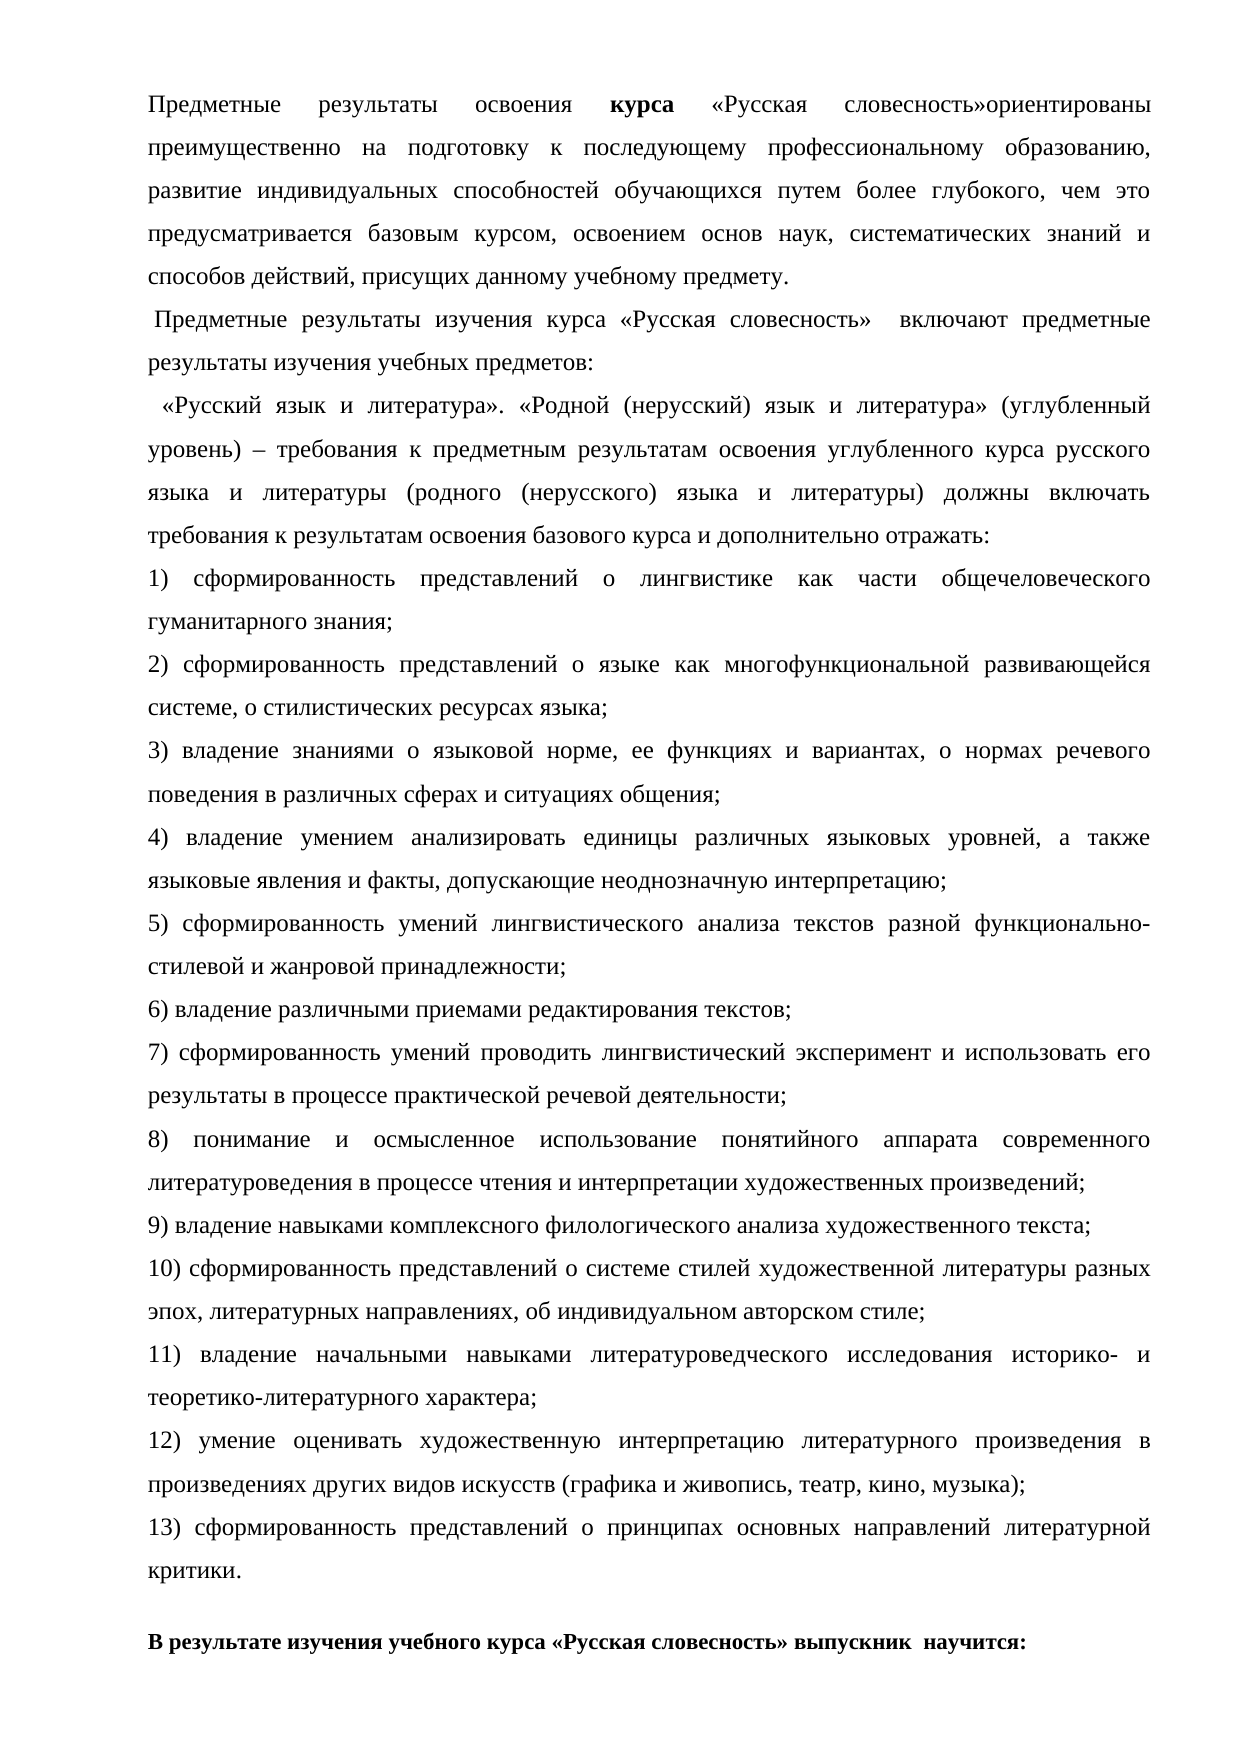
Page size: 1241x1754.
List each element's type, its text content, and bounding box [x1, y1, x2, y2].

text 12) умение оценивать художественную интерпретацию литературного произведения в произведениях других видов искусств (графика и живопись, театр, кино, музыка); [148, 1426, 1152, 1497]
text 13) сформированность представлений о принципах основных направлений литературной критики. [148, 1512, 1152, 1584]
text 2) сформированность представлений о языке как многофункциональной развивающейся системе, о стилистических ресурсах языка; [148, 649, 1152, 721]
text Предметные результаты освоения курса «Русская словесность»ориентированы преимущественно на подготовку к последующему профессиональному образованию, развитие индивидуальных способностей обучающихся путем более глубокого, чем это предусматривается базовым курсом, освоением основ наук, систематических знаний и способов действий, присущих данному учебному предмету. [148, 89, 1152, 290]
text 7) сформированность умений проводить лингвистический эксперимент и использовать его результаты в процессе практической речевой деятельности; [148, 1037, 1152, 1109]
text 3) владение знаниями о языковой норме, ее функциях и вариантах, о нормах речевого поведения в различных сферах и ситуациях общения; [148, 736, 1152, 807]
text 10) сформированность представлений о системе стилей художественной литературы разных эпох, литературных направлениях, об индивидуальном авторском стиле; [148, 1253, 1152, 1325]
text «Русский язык и литература». «Родной (нерусский) язык и литература» (углубленный уровень) – требования к предметным результатам освоения углубленного курса русского языка и литературы (родного (нерусского) языка и литературы) должны включать требования к результатам освоения базового курса и дополнительно отражать: [148, 391, 1152, 549]
text 9) владение навыками комплексного филологического анализа художественного текста; [148, 1210, 1152, 1239]
text 11) владение начальными навыками литературоведческого исследования историко- и теоретико-литературного характера; [148, 1339, 1152, 1411]
text 1) сформированность представлений о лингвистике как части общечеловеческого гуманитарного знания; [148, 563, 1152, 635]
text 4) владение умением анализировать единицы различных языковых уровней, а также языковые явления и факты, допускающие неоднозначную интерпретацию; [148, 822, 1152, 894]
text 6) владение различными приемами редактирования текстов; [148, 994, 1152, 1023]
text Предметные результаты изучения курса «Русская словесность» включают предметные результаты изучения учебных предметов: [148, 304, 1152, 376]
text В результате изучения учебного курса «Русская словесность» выпускник научится: [148, 1628, 1152, 1655]
text 8) понимание и осмысленное использование понятийного аппарата современного литературоведения в процессе чтения и интерпретации художественных произведений; [148, 1124, 1152, 1196]
text 5) сформированность умений лингвистического анализа текстов разной функционально-стилевой и жанровой принадлежности; [148, 908, 1152, 980]
